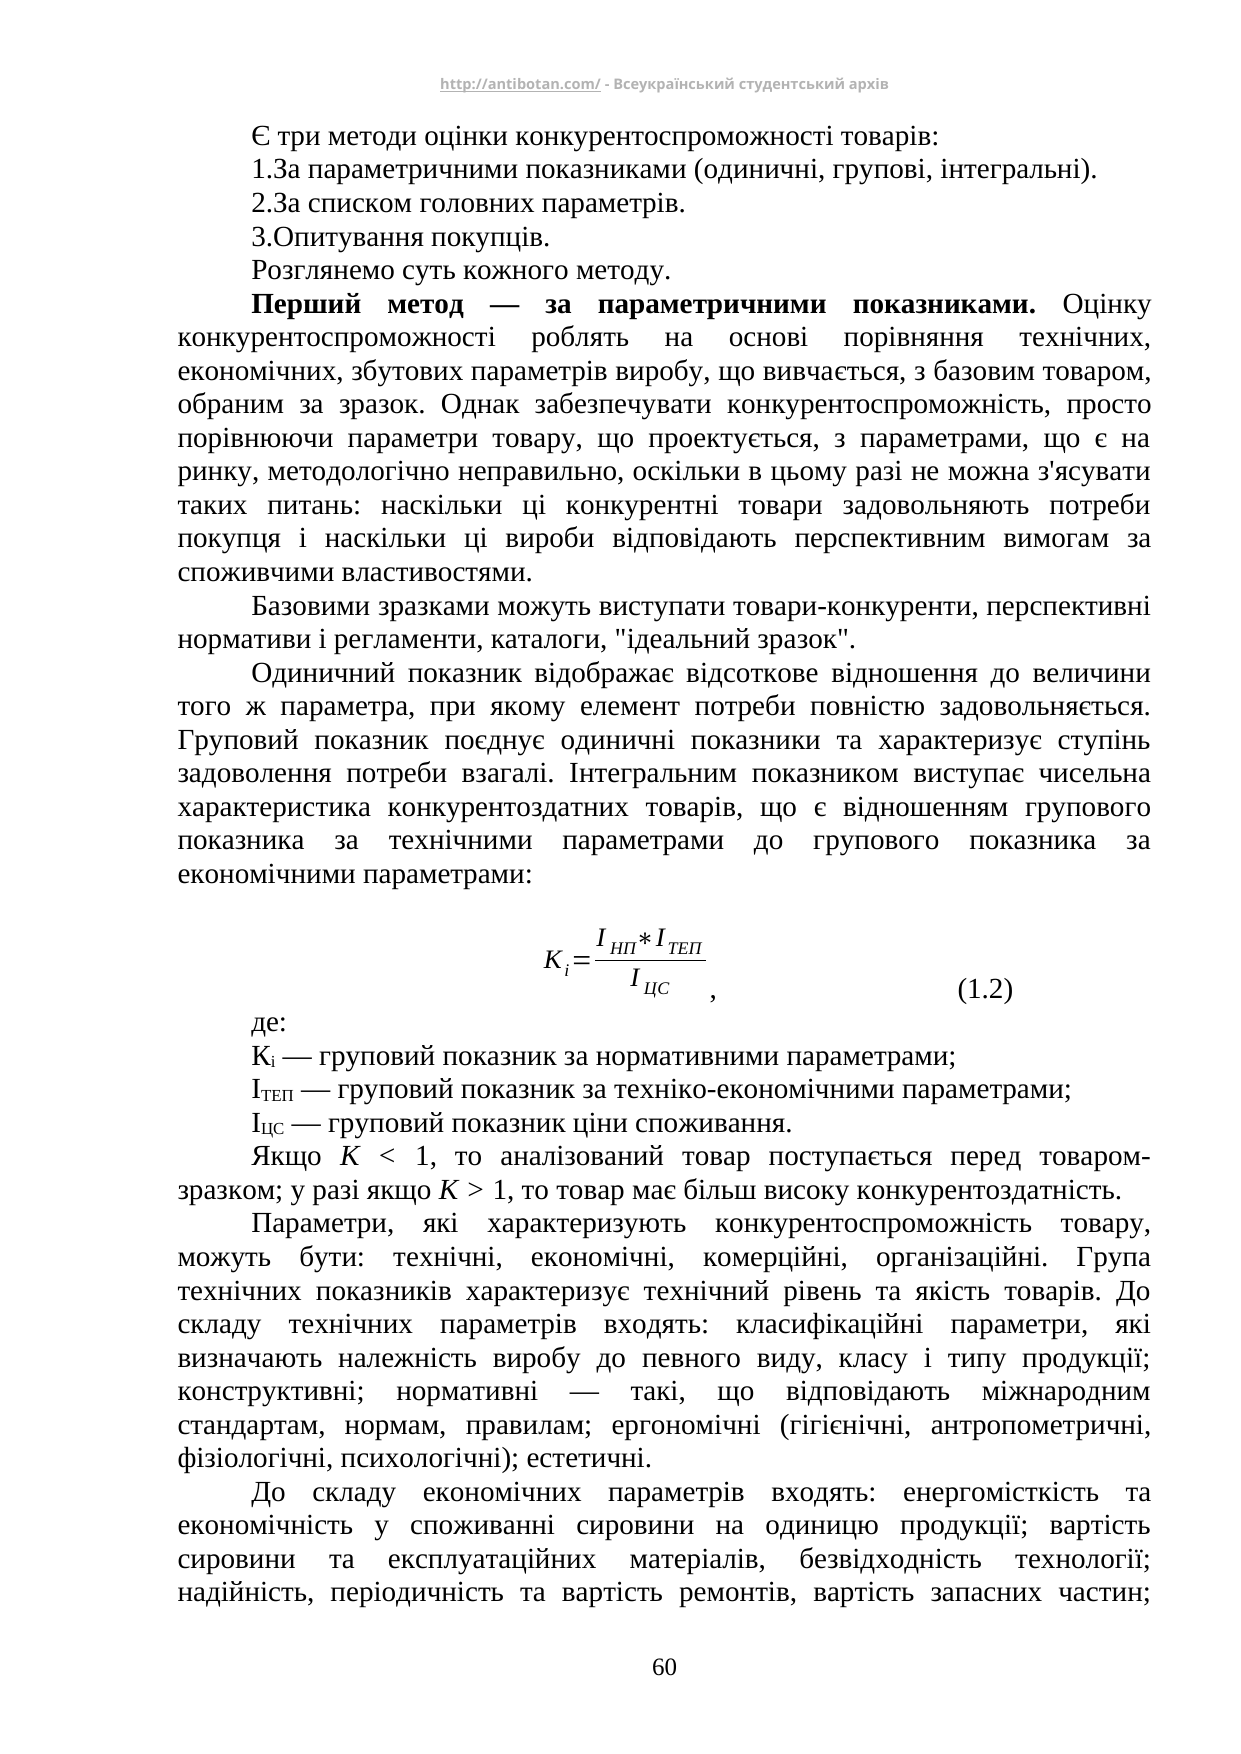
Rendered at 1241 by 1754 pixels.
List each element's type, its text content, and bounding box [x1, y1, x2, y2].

text Розглянемо суть кожного методу. [177, 252, 1152, 286]
text Параметри, які характеризують конкурентоспроможність товару, можуть бути: технічні, економічні, комерційні, організаційні. Група технічних показників характеризує технічний рівень та якість товарів. До складу технічних параметрів входять: класифікаційні параметри, які визначають належність виробу до певного виду, класу і типу продукції; конструктивні; нормативні — такі, що відповідають міжнародним стандартам, нормам, правилам; ергономічні (гігієнічні, антропометричні, фізіологічні, психологічні); естетичні. [177, 1206, 1152, 1474]
text 2.За списком головних параметрів. [177, 185, 1152, 219]
text Є три методи оцінки конкурентоспроможності товарів: [177, 118, 1152, 152]
text Базовими зразками можуть виступати товари-конкуренти, перспективні нормативи і регламенти, каталоги, "ідеальний зразок". [177, 588, 1152, 655]
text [177, 1474, 1152, 1608]
text де: [177, 1004, 1152, 1038]
text Перший метод — за параметричними показниками. Оцінку конкурентоспроможності роблять на основі порівняння технічних, економічних, збутових параметрів виробу, що вивчається, з базовим товаром, обраним за зразок. Однак забезпечувати конкурентоспроможність, просто порівнюючи параметри товару, що проектується, з параметрами, що є на ринку, методологічно неправильно, оскільки в цьому разі не можна з'ясувати таких питань: наскільки ці конкурентні товари задовольняють потреби покупця і наскільки ці вироби відповідають перспективним вимогам за споживчими властивостями. [177, 286, 1152, 588]
text , (1.2) [177, 923, 1152, 1004]
text 1.За параметричними показниками (одиничні, групові, інтегральні). [177, 152, 1152, 185]
text Якщо К < 1, то аналізований товар поступається перед товаром-зразком; у разі якщо К > 1, то товар має більш високу конкурентоздатність. [177, 1138, 1152, 1206]
text Кі — груповий показник за нормативними параметрами; [177, 1038, 1152, 1071]
text ІТЕП — груповий показник за техніко-економічними параметрами; [177, 1071, 1152, 1105]
text ІЦС — груповий показник ціни споживання. [177, 1105, 1152, 1138]
text 3.Опитування покупців. [177, 219, 1152, 252]
text Одиничний показник відображає відсоткове відношення до величини того ж параметра, при якому елемент потреби повністю задовольняється. Груповий показник поєднує одиничні показники та характеризує ступінь задоволення потреби взагалі. Інтегральним показником виступає чисельна характеристика конкурентоздатних товарів, що є відношенням групового показника за технічними параметрами до групового показника за економічними параметрами: [177, 655, 1152, 889]
